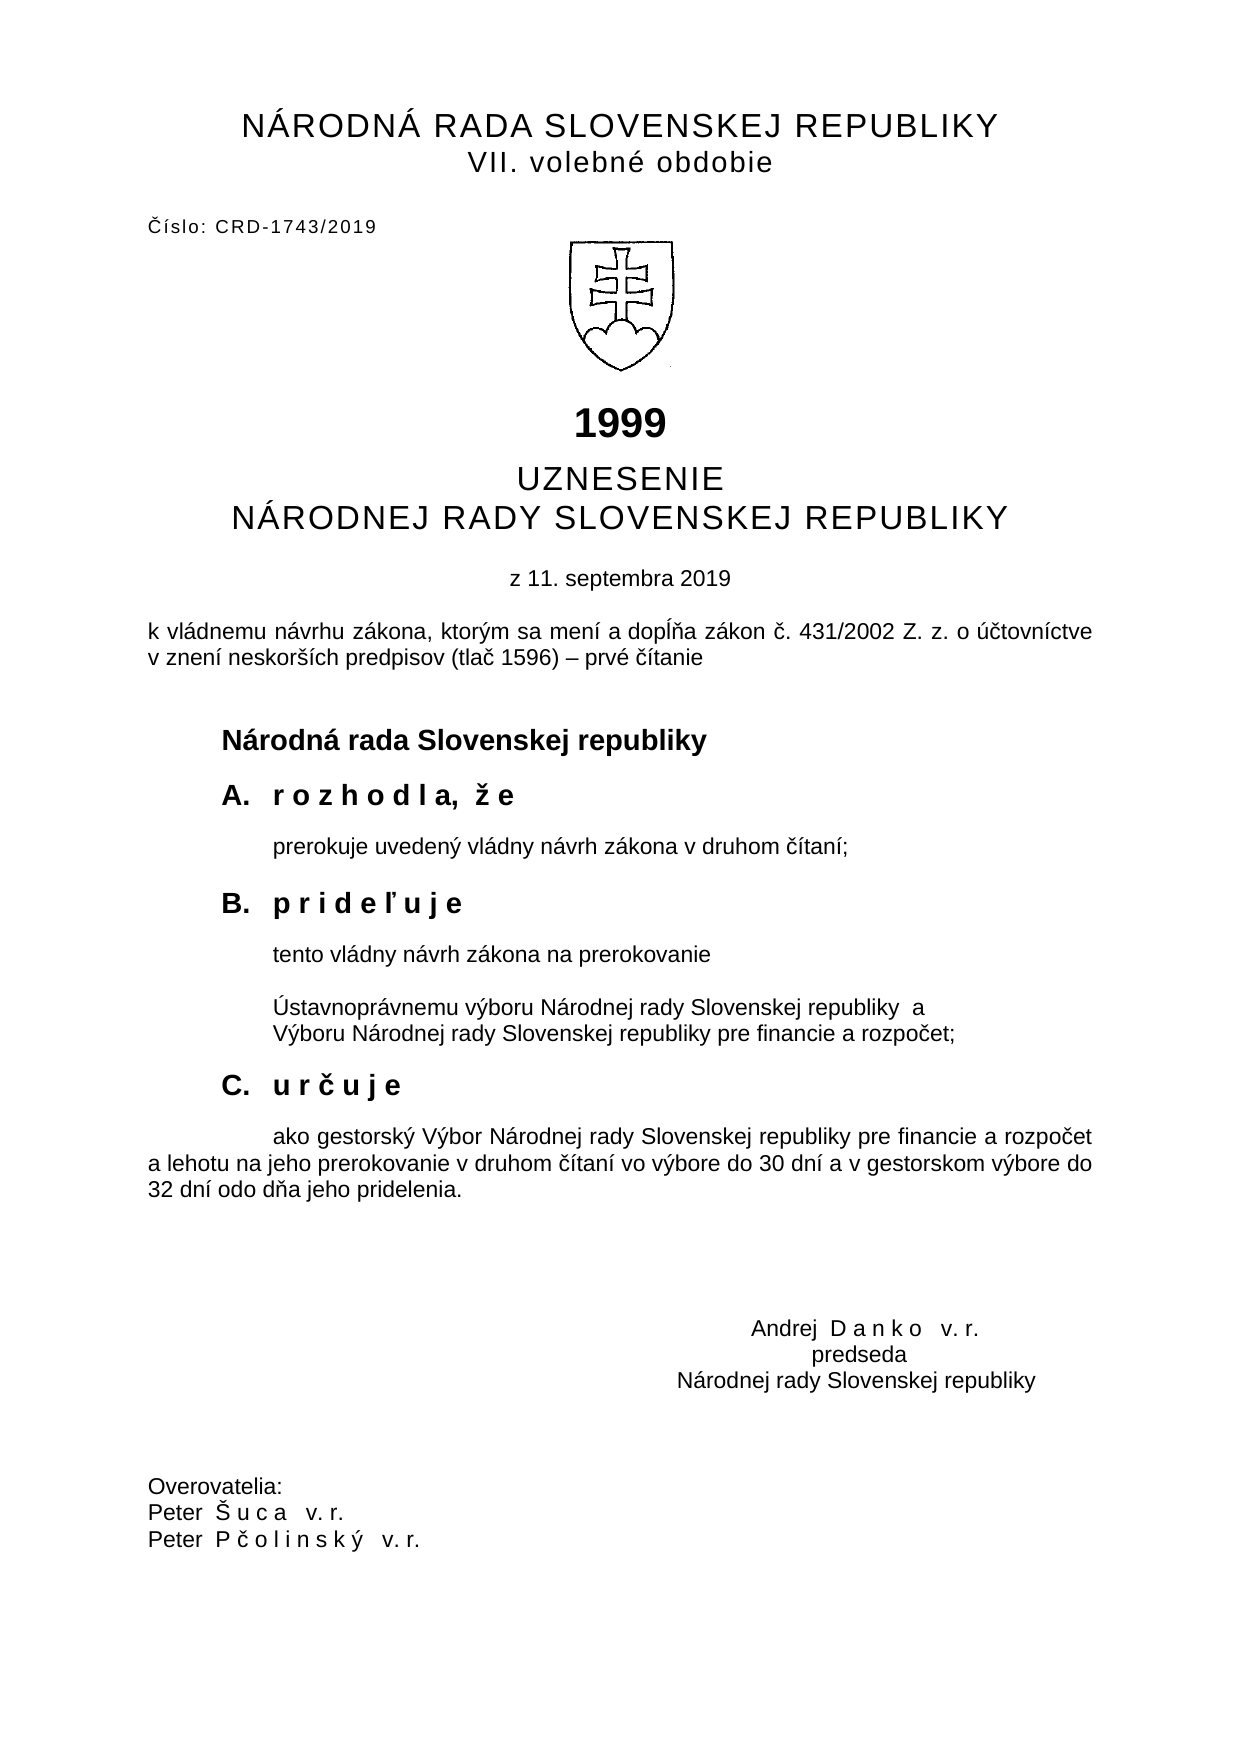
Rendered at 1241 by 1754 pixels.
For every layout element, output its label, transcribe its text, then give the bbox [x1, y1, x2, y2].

text tento vládny návrh zákona na prerokovanie [199, 941, 1092, 967]
subtitle p r i d e ľ u j e [221, 886, 1092, 919]
text prerokuje uvedený vládny návrh zákona v druhom čítaní; [199, 833, 1092, 859]
text ako gestorský Výbor Národnej rady Slovenskej republiky pre financie a rozpočet a lehotu na jeho prerokovanie v druhom čítaní vo výbore do 30 dní a v gestorskom výbore do 32 dní odo dňa jeho pridelenia. [148, 1123, 1092, 1202]
subtitle UZNESENIE [148, 459, 1092, 498]
picture [563, 237, 677, 374]
text Ústavnoprávnemu výboru Národnej rady Slovenskej republiky a [273, 994, 1092, 1020]
subtitle u r č u j e [221, 1068, 1092, 1102]
text 1999 [148, 399, 1092, 447]
text Národnej rady Slovenskej republiky [664, 1367, 1092, 1394]
text Andrej D a n k o v. r. [738, 1315, 1092, 1341]
subtitle VII. volebné obdobie [148, 145, 1092, 178]
text Peter P č o l i n s k ý v. r. [148, 1526, 1092, 1552]
text Výboru Národnej rady Slovenskej republiky pre financie a rozpočet; [273, 1020, 1092, 1046]
text k vládnemu návrhu zákona, ktorým sa mení a dopĺňa zákon č. 431/2002 Z. z. o účtovníctve v znení neskorších predpisov (tlač 1596) – prvé čítanie [148, 618, 1092, 670]
subtitle NÁRODNÁ RADA SLOVENSKEJ REPUBLIKY [148, 106, 1092, 145]
text Číslo: CRD-1743/2019 [148, 216, 1092, 237]
subtitle r o z h o d l a, ž e [221, 778, 1092, 812]
subtitle NÁRODNEJ RADY SLOVENSKEJ REPUBLIKY [148, 498, 1092, 536]
text z 11. septembra 2019 [148, 565, 1092, 591]
text Overovatelia: [148, 1473, 1092, 1499]
subtitle Národná rada Slovenskej republiky [148, 723, 1092, 757]
text predseda [748, 1341, 1092, 1367]
text Peter Š u c a v. r. [148, 1499, 1092, 1526]
